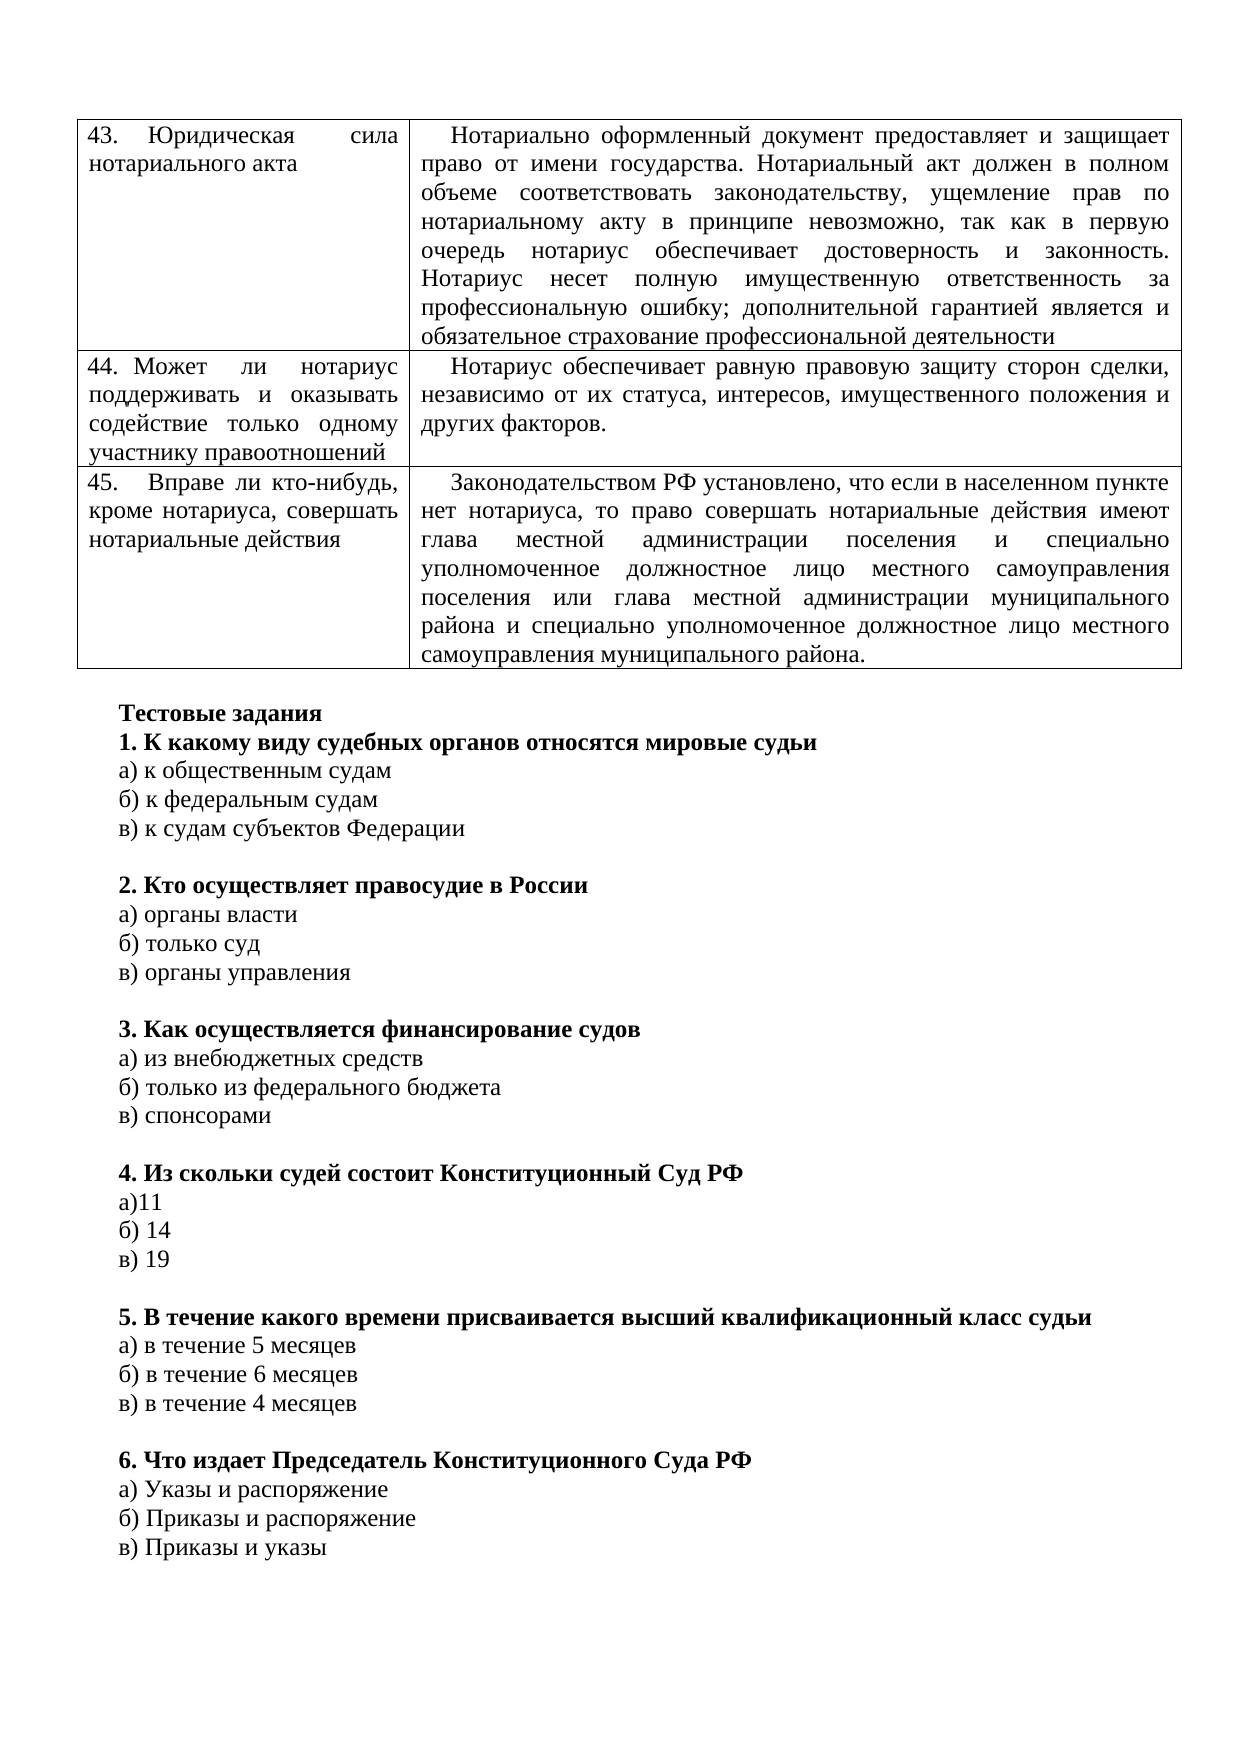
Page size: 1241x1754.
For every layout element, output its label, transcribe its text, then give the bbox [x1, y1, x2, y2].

text а)11 [89, 1187, 1152, 1215]
text б) к федеральным судам [89, 784, 1152, 813]
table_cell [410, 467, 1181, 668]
text а) Указы и распоряжение [89, 1474, 1152, 1503]
text 1. К какому виду судебных органов относятся мировые судьи [89, 727, 1152, 755]
text б) Приказы и распоряжение [89, 1503, 1152, 1532]
text б) в течение 6 месяцев [89, 1359, 1152, 1388]
text а) из внебюджетных средств [89, 1043, 1152, 1072]
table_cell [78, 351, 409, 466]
text б) только суд [89, 928, 1152, 957]
text в) 19 [89, 1244, 1152, 1273]
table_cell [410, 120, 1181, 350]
text 3. Как осуществляется финансирование судов [89, 1014, 1152, 1043]
text 5. В течение какого времени присваивается высший квалификационный класс судьи [89, 1302, 1152, 1330]
text а) в течение 5 месяцев [89, 1330, 1152, 1359]
text 2. Кто осуществляет правосудие в России [89, 870, 1152, 899]
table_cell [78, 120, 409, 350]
text а) органы власти [89, 899, 1152, 928]
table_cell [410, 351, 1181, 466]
text в) Приказы и указы [89, 1532, 1152, 1560]
text в) органы управления [89, 957, 1152, 985]
text в) к судам субъектов Федерации [89, 813, 1152, 842]
text 4. Из скольки судей состоит Конституционный Суд РФ [89, 1158, 1152, 1187]
text Тестовые задания [89, 698, 1152, 727]
text в) в течение 4 месяцев [89, 1388, 1152, 1417]
text 6. Что издает Председатель Конституционного Суда РФ [89, 1445, 1152, 1474]
text б) только из федерального бюджета [89, 1072, 1152, 1100]
text в) спонсорами [89, 1100, 1152, 1129]
text б) 14 [89, 1215, 1152, 1244]
text а) к общественным судам [89, 755, 1152, 784]
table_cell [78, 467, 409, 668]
